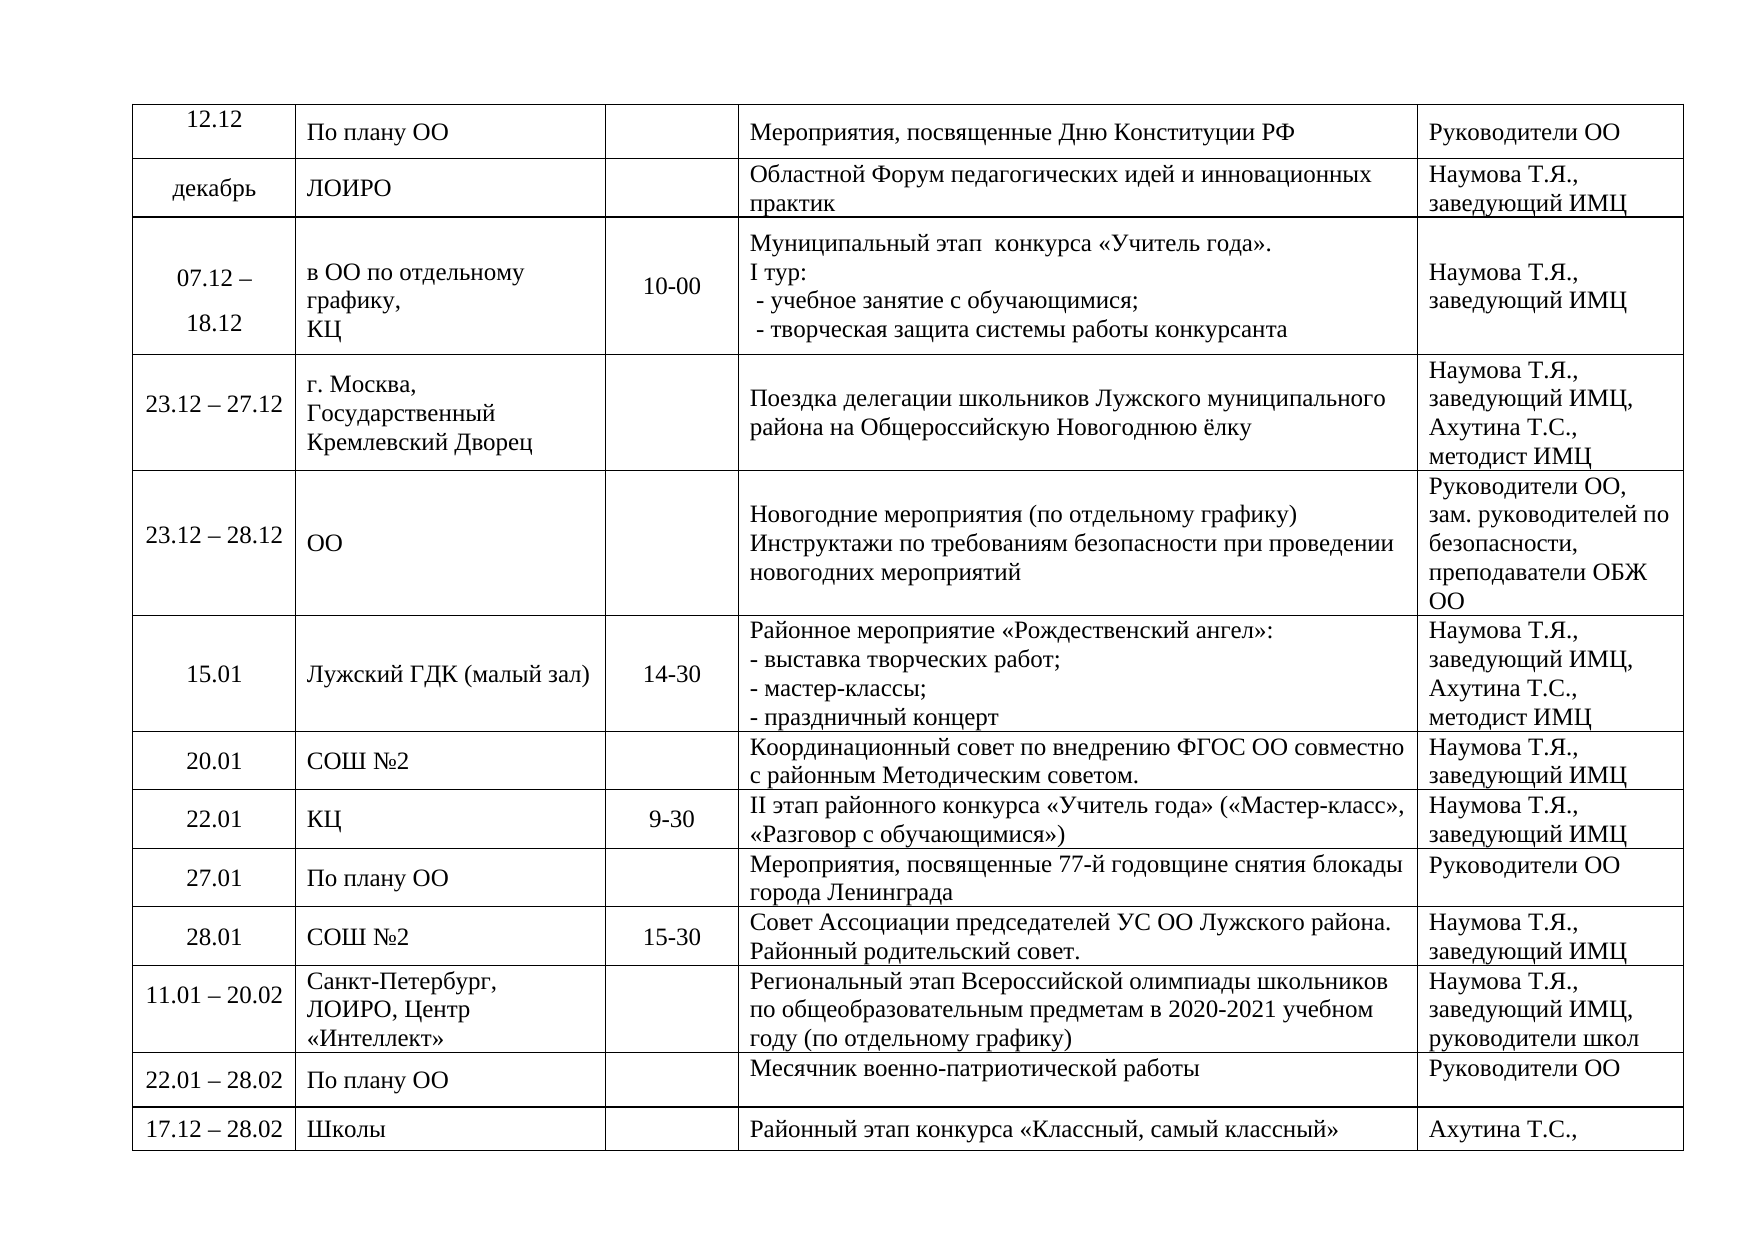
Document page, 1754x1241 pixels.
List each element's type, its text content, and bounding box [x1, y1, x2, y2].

table_cell Поездка делегации школьников Лужского муниципального района на Общероссийскую Новогоднюю ёлку [739, 355, 1417, 470]
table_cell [296, 1108, 605, 1150]
table_cell в ОО по отдельному графику, КЦ [296, 218, 605, 354]
table_cell Мероприятия, посвященные 77-й годовщине снятия блокады города Ленинграда [739, 849, 1417, 906]
table_cell Руководители ОО [1418, 1053, 1683, 1106]
table_cell По плану ОО [296, 1053, 605, 1106]
table_cell 17.12 – 28.02 [133, 1108, 295, 1150]
table_cell Наумова Т.Я., заведующий ИМЦ [1418, 790, 1683, 848]
table_cell Совет Ассоциации председателей УС ОО Лужского района. Районный родительский совет. [739, 907, 1417, 965]
table_cell Наумова Т.Я., заведующий ИМЦ [1418, 907, 1683, 965]
table_cell СОШ №2 [296, 732, 605, 789]
table_cell 22.01 – 28.02 [133, 1053, 295, 1106]
table_cell [606, 471, 738, 614]
table_cell Координационный совет по внедрению ФГОС ОО совместно с районным Методическим советом. [739, 732, 1417, 789]
table_cell 27.01 [133, 849, 295, 906]
table_cell Санкт-Петербург, ЛОИРО, Центр «Интеллект» [296, 966, 605, 1052]
table_cell декабрь [133, 159, 295, 216]
table_cell Региональный этап Всероссийской олимпиады школьников по общеобразовательным предметам в 2020-2021 учебном году (по отдельному графику) [739, 966, 1417, 1052]
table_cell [739, 1108, 1417, 1150]
table_cell 11.01 – 20.02 [133, 966, 295, 1052]
table_cell 23.12 – 28.12 [133, 471, 295, 614]
table_cell [606, 1108, 738, 1150]
table_cell По плану ОО [296, 849, 605, 906]
table_cell ОО [296, 471, 605, 614]
table_cell 10-00 [606, 218, 738, 354]
table_cell Мероприятия, посвященные Дню Конституции РФ [739, 105, 1417, 158]
table_cell 20.01 [133, 732, 295, 789]
table_cell Новогодние мероприятия (по отдельному графику) Инструктажи по требованиям безопасности при проведении новогодних мероприятий [739, 471, 1417, 614]
table_cell II этап районного конкурса «Учитель года» («Мастер-класс», «Разговор с обучающимися») [739, 790, 1417, 848]
table_cell ЛОИРО [296, 159, 605, 216]
table_cell 15-30 [606, 907, 738, 965]
table_cell [606, 105, 738, 158]
table_cell 07.12 – 18.12 [133, 218, 295, 354]
table_cell [606, 355, 738, 470]
table_cell Руководители ОО [1418, 849, 1683, 906]
table_cell 23.12 – 27.12 [133, 355, 295, 470]
table_cell Наумова Т.Я., заведующий ИМЦ [1418, 218, 1683, 354]
table_cell Наумова Т.Я., заведующий ИМЦ, Ахутина Т.С., методист ИМЦ [1418, 616, 1683, 731]
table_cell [1418, 1108, 1683, 1150]
table_cell [606, 732, 738, 789]
table_cell 15.01 [133, 616, 295, 731]
table_cell 22.01 [133, 790, 295, 848]
table_cell 28.01 [133, 907, 295, 965]
table_cell г. Москва, Государственный Кремлевский Дворец [296, 355, 605, 470]
table_cell [606, 849, 738, 906]
table_cell Наумова Т.Я., заведующий ИМЦ, Ахутина Т.С., методист ИМЦ [1418, 355, 1683, 470]
table_cell По плану ОО [296, 105, 605, 158]
table_cell Руководители ОО [1418, 105, 1683, 158]
table_cell Лужский ГДК (малый зал) [296, 616, 605, 731]
table_cell Руководители ОО, зам. руководителей по безопасности, преподаватели ОБЖ ОО [1418, 471, 1683, 614]
table_cell 9-30 [606, 790, 738, 848]
table_cell [606, 966, 738, 1052]
table_cell Наумова Т.Я., заведующий ИМЦ [1418, 732, 1683, 789]
table_cell 12.12 [133, 105, 295, 158]
table_cell СОШ №2 [296, 907, 605, 965]
table_cell Областной Форум педагогических идей и инновационных практик [739, 159, 1417, 216]
table_cell Наумова Т.Я., заведующий ИМЦ [1418, 159, 1683, 216]
table_cell Месячник военно-патриотической работы [739, 1053, 1417, 1106]
table_cell [606, 159, 738, 216]
table_cell Наумова Т.Я., заведующий ИМЦ, руководители школ [1418, 966, 1683, 1052]
table_cell 14-30 [606, 616, 738, 731]
table_cell КЦ [296, 790, 605, 848]
table_cell [606, 1053, 738, 1106]
table_cell Муниципальный этап конкурса «Учитель года». I тур: - учебное занятие с обучающимися; - творческая защита системы работы конкурсанта [739, 218, 1417, 354]
table_cell Районное мероприятие «Рождественский ангел»: - выставка творческих работ; - мастер-классы; - праздничный концерт [739, 616, 1417, 731]
